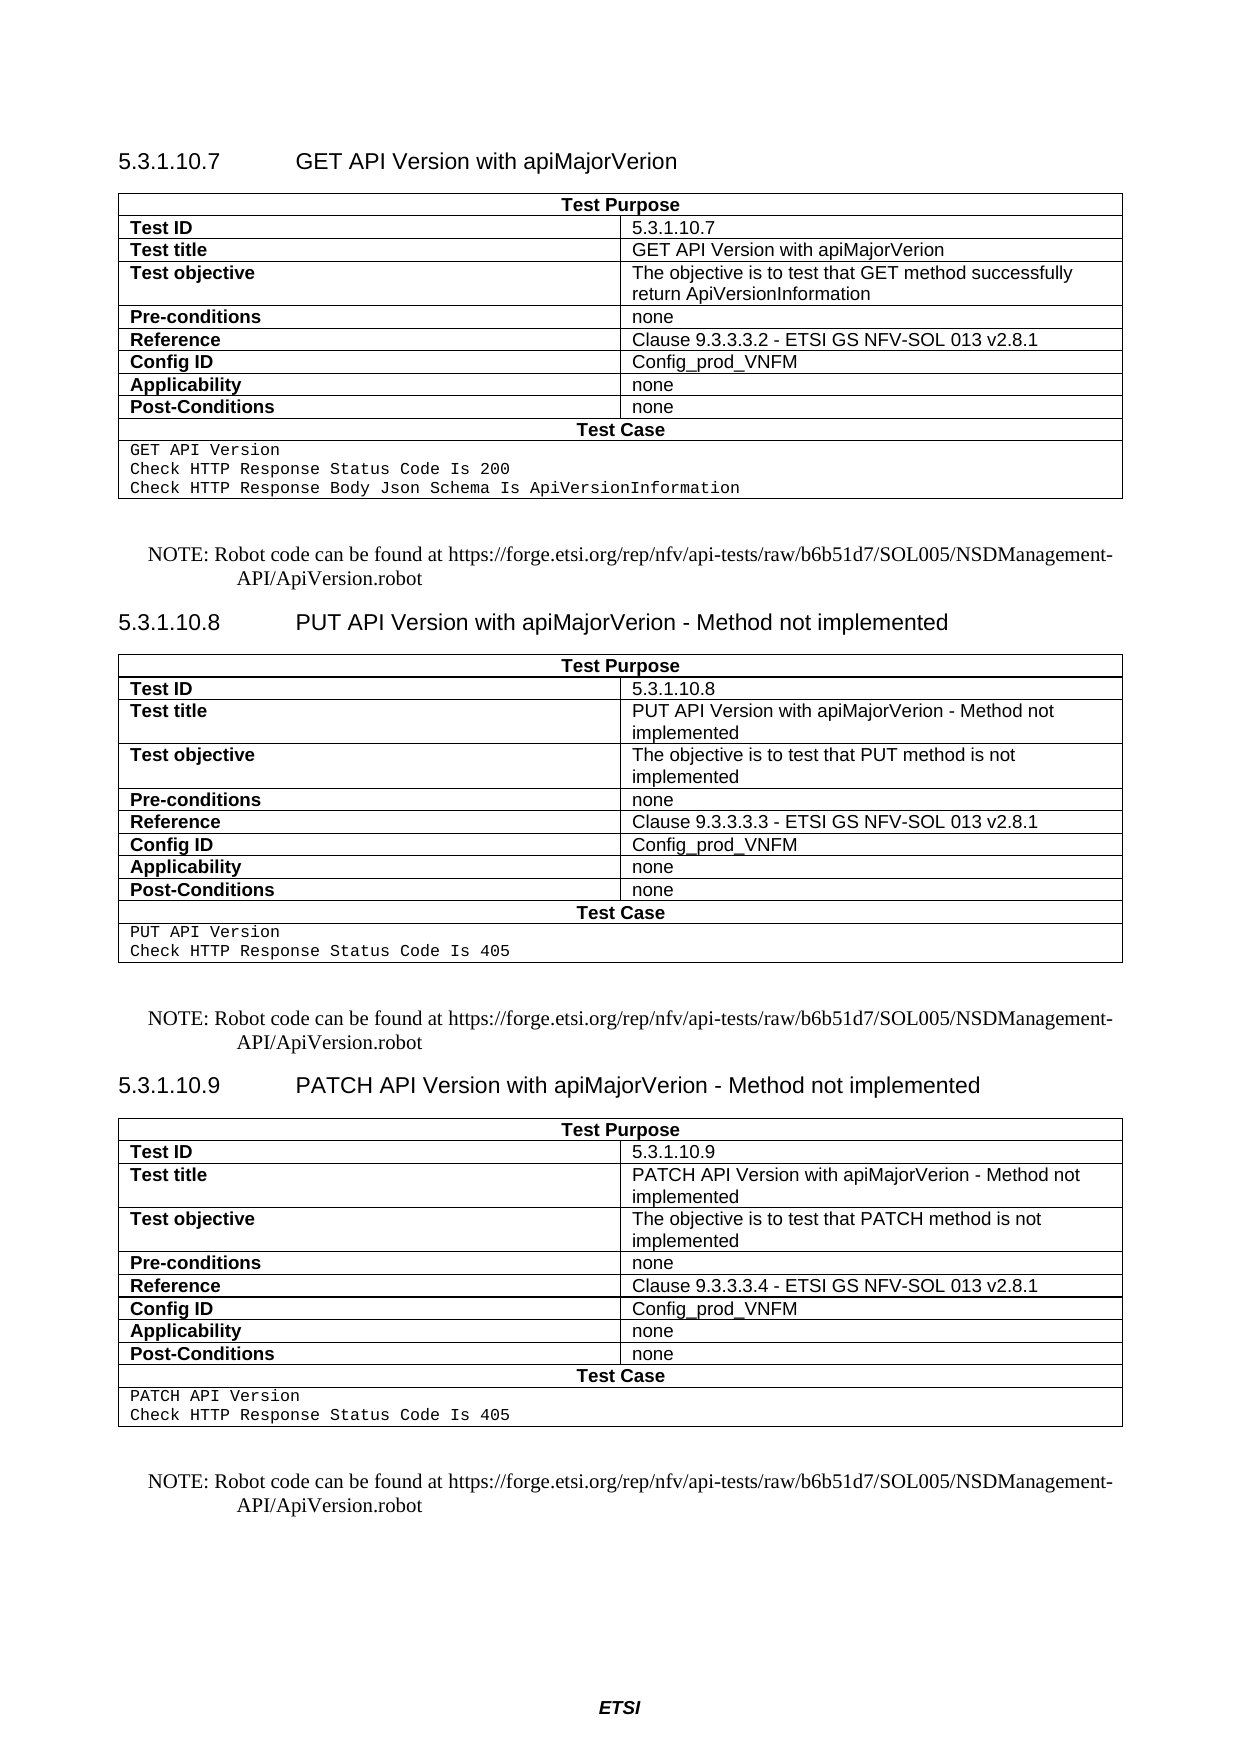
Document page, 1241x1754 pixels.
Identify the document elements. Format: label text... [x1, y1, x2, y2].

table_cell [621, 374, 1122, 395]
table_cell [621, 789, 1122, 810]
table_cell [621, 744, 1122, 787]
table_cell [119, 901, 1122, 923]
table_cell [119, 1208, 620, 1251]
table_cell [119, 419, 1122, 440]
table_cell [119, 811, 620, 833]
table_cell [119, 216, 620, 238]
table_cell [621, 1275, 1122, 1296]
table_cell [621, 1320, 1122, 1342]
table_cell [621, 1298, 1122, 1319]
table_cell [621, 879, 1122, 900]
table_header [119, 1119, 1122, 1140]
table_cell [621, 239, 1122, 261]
subtitle 5.3.1.10.9 PATCH API Version with apiMajorVerion - Method not implemented [118, 1072, 1122, 1099]
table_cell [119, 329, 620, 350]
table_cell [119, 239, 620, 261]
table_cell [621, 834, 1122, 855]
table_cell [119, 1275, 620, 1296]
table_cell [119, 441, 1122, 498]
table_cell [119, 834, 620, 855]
text NOTE: Robot code can be found at https://forge.etsi.org/rep/nfv/api-tests/raw/b6b51d7/SOL005/NSDManagement-API/ApiVersion.robot [148, 542, 1122, 590]
text NOTE: Robot code can be found at https://forge.etsi.org/rep/nfv/api-tests/raw/b6b51d7/SOL005/NSDManagement-API/ApiVersion.robot [148, 1006, 1122, 1054]
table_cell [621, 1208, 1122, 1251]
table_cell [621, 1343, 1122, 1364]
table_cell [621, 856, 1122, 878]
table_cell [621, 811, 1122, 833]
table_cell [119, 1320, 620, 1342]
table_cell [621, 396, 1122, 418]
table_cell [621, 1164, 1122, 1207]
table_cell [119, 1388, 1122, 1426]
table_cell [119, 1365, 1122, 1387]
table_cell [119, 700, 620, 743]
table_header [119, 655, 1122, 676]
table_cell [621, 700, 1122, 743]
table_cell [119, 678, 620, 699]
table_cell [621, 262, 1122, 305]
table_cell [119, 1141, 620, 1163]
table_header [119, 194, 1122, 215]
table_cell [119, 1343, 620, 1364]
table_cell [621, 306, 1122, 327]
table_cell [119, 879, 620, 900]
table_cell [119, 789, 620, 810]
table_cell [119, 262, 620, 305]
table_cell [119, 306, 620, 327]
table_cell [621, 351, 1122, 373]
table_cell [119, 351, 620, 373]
subtitle 5.3.1.10.7 GET API Version with apiMajorVerion [118, 148, 1122, 174]
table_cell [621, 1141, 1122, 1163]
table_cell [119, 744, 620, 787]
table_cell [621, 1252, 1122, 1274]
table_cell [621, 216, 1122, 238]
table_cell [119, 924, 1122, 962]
subtitle 5.3.1.10.8 PUT API Version with apiMajorVerion - Method not implemented [118, 609, 1122, 635]
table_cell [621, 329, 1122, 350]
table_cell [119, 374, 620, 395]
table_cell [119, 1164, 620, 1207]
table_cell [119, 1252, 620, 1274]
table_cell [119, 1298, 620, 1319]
text NOTE: Robot code can be found at https://forge.etsi.org/rep/nfv/api-tests/raw/b6b51d7/SOL005/NSDManagement-API/ApiVersion.robot [148, 1469, 1122, 1517]
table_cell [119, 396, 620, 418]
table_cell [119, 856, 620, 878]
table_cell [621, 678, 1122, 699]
